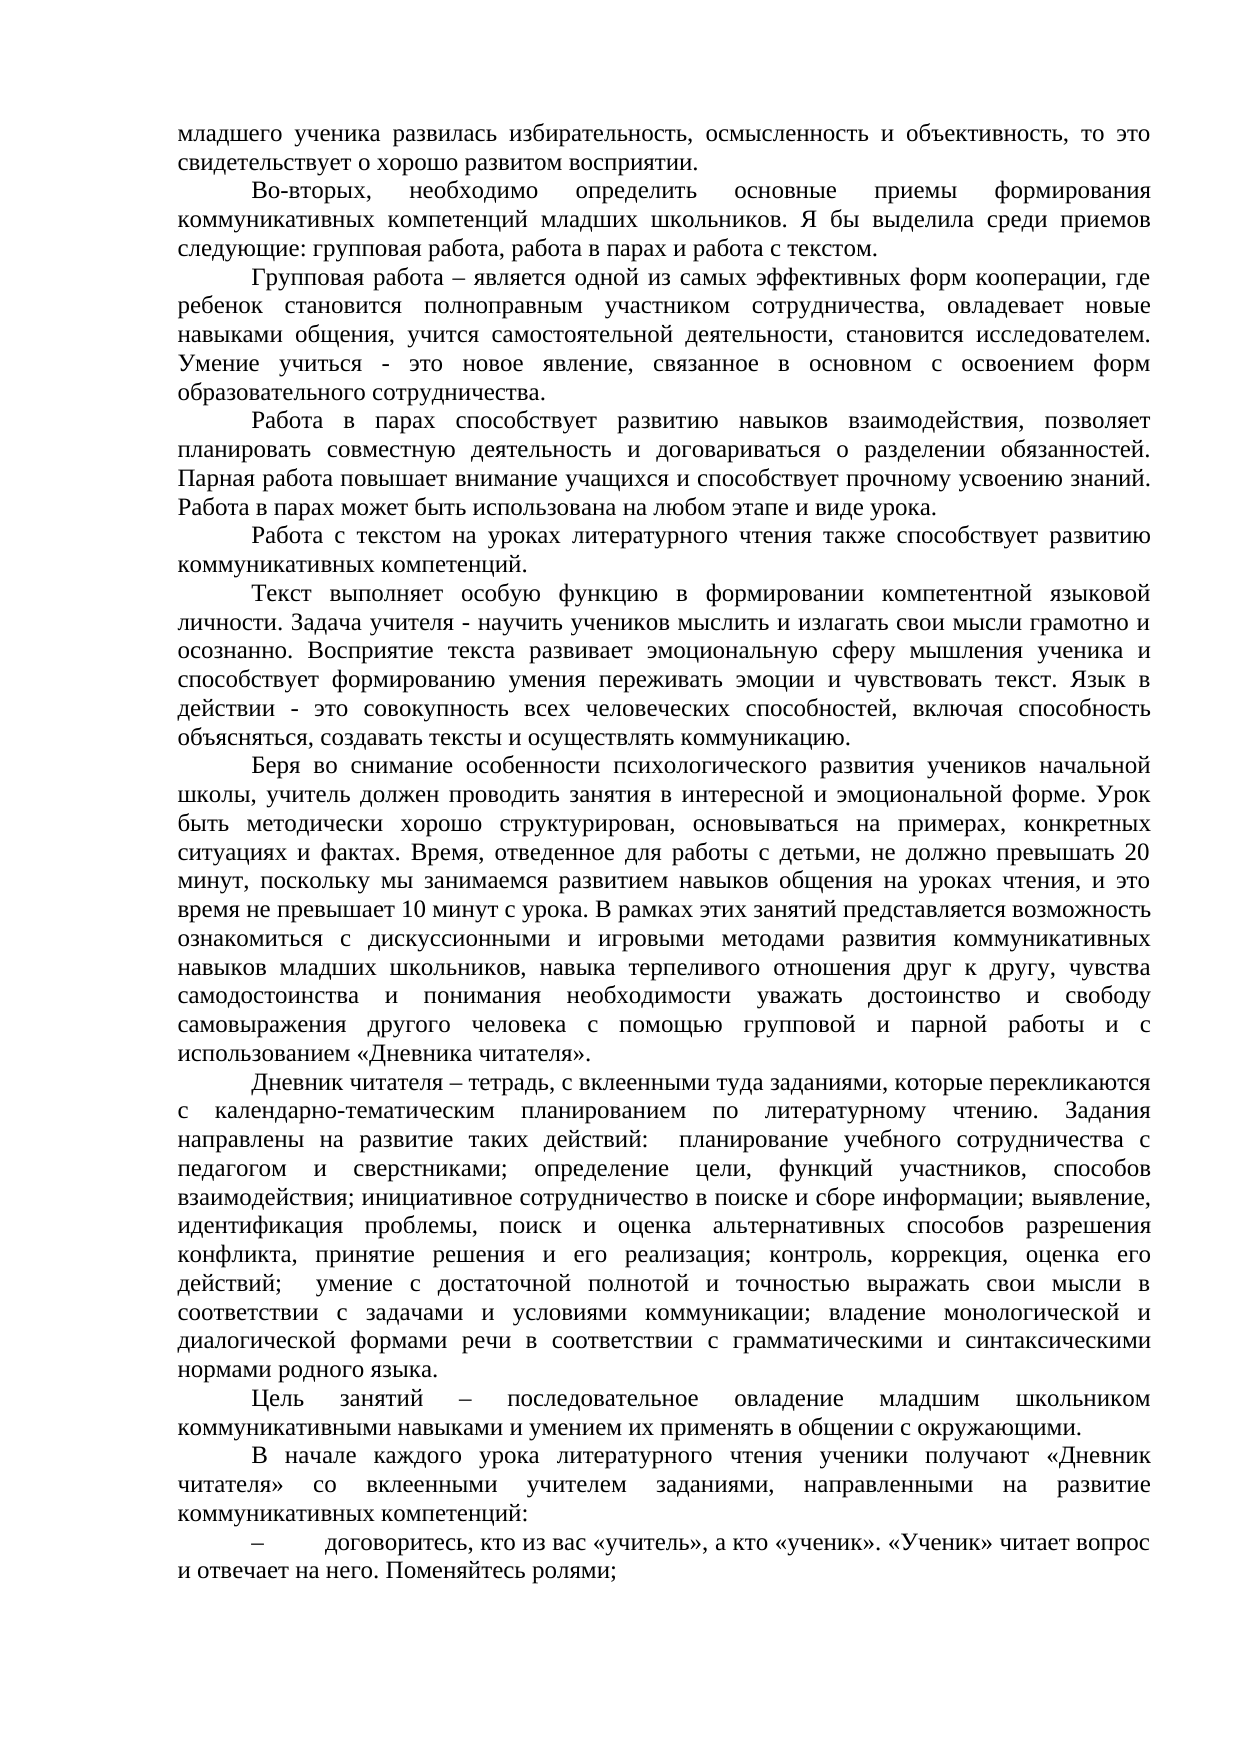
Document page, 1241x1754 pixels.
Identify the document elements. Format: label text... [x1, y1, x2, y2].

text Работа с текстом на уроках литературного чтения также способствует развитию коммуникативных компетенций. [177, 521, 1152, 578]
text В начале каждого урока литературного чтения ученики получают «Дневник читателя» со вклеенными учителем заданиями, направленными на развитие коммуникативных компетенций: [177, 1441, 1152, 1527]
text Работа в парах способствует развитию навыков взаимодействия, позволяет планировать совместную деятельность и договариваться о разделении обязанностей. Парная работа повышает внимание учащихся и способствует прочному усвоению знаний. Работа в парах может быть использована на любом этапе и виде урока. [177, 406, 1152, 521]
text ‒ договоритесь, кто из вас «учитель», а кто «ученик». «Ученик» читает вопрос и отвечает на него. Поменяйтесь ролями; [177, 1527, 1152, 1584]
text Цель занятий – последовательное овладение младшим школьником коммуникативными навыками и умением их применять в общении с окружающими. [177, 1383, 1152, 1441]
text Дневник читателя – тетрадь, с вклеенными туда заданиями, которые перекликаются с календарно-тематическим планированием по литературному чтению. Задания направлены на развитие таких действий: планирование учебного сотрудничества с педагогом и сверстниками; определение цели, функций участников, способов взаимодействия; инициативное сотрудничество в поиске и сборе информации; выявление, идентификация проблемы, поиск и оценка альтернативных способов разрешения конфликта, принятие решения и его реализация; контроль, коррекция, оценка его действий; умение с достаточной полнотой и точностью выражать свои мысли в соответствии с задачами и условиями коммуникации; владение монологической и диалогической формами речи в соответствии с грамматическими и синтаксическими нормами родного языка. [177, 1067, 1152, 1383]
text Во-вторых, необходимо определить основные приемы формирования коммуникативных компетенций младших школьников. Я бы выделила среди приемов следующие: групповая работа, работа в парах и работа с текстом. [177, 176, 1152, 262]
text Групповая работа – является одной из самых эффективных форм кооперации, где ребенок становится полноправным участником сотрудничества, овладевает новые навыками общения, учится самостоятельной деятельности, становится исследователем. Умение учиться - это новое явление, связанное в основном с освоением форм образовательного сотрудничества. [177, 262, 1152, 406]
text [177, 118, 1152, 176]
text Текст выполняет особую функцию в формировании компетентной языковой личности. Задача учителя - научить учеников мыслить и излагать свои мысли грамотно и осознанно. Восприятие текста развивает эмоциональную сферу мышления ученика и способствует формированию умения переживать эмоции и чувствовать текст. Язык в действии - это совокупность всех человеческих способностей, включая способность объясняться, создавать тексты и осуществлять коммуникацию. [177, 578, 1152, 751]
text Беря во снимание особенности психологического развития учеников начальной школы, учитель должен проводить занятия в интересной и эмоциональной форме. Урок быть методически хорошо структурирован, основываться на примерах, конкретных ситуациях и фактах. Время, отведенное для работы с детьми, не должно превышать 20 минут, поскольку мы занимаемся развитием навыков общения на уроках чтения, и это время не превышает 10 минут с урока. В рамках этих занятий представляется возможность ознакомиться с дискуссионными и игровыми методами развития коммуникативных навыков младших школьников, навыка терпеливого отношения друг к другу, чувства самодостоинства и понимания необходимости уважать достоинство и свободу самовыражения другого человека с помощью групповой и парной работы и с использованием «Дневника читателя». [177, 751, 1152, 1067]
